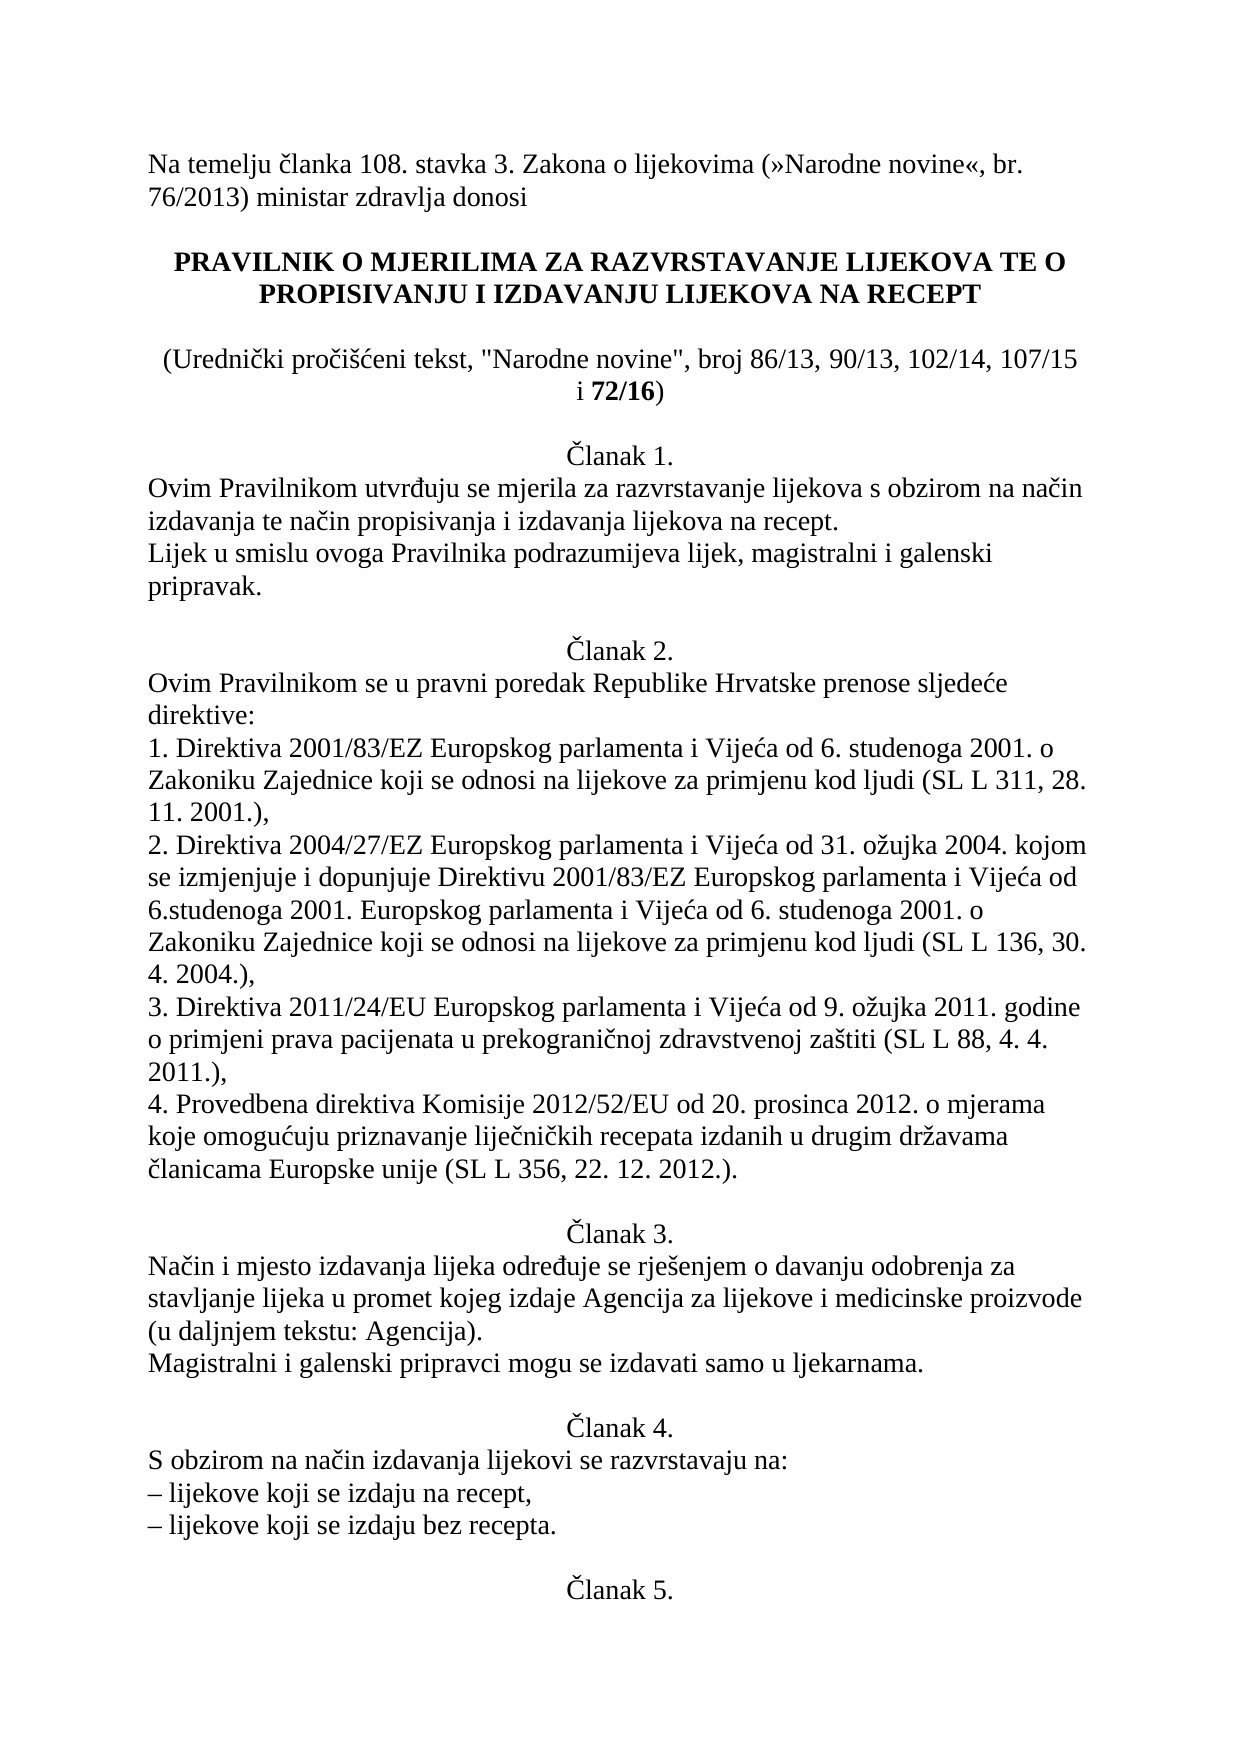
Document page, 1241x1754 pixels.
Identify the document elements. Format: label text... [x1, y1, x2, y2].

text Članak 3. [148, 1184, 1093, 1249]
text Način i mjesto izdavanja lijeka određuje se rješenjem o davanju odobrenja za stavljanje lijeka u promet kojeg izdaje Agencija za lijekove i medicinske proizvode (u daljnjem tekstu: Agencija). Magistralni i galenski pripravci mogu se izdavati samo u ljekarnama. [148, 1249, 1093, 1379]
text Članak 2. [148, 601, 1093, 666]
text S obzirom na način izdavanja lijekovi se razvrstavaju na: – lijekove koji se izdaju na recept, – lijekove koji se izdaju bez recepta. [148, 1443, 1093, 1541]
text PRAVILNIK O MJERILIMA ZA RAZVRSTAVANJE LIJEKOVA TE O PROPISIVANJU I IZDAVANJU LIJEKOVA NA RECEPT (Urednički pročišćeni tekst, "Narodne novine", broj 86/13, 90/13, 102/14, 107/15 i 72/16) Članak 1. [148, 212, 1093, 472]
text Ovim Pravilnikom se u pravni poredak Republike Hrvatske prenose sljedeće direktive: 1. Direktiva 2001/83/EZ Europskog parlamenta i Vijeća od 6. studenoga 2001. o Zakoniku Zajednice koji se odnosi na lijekove za primjenu kod ljudi (SL L 311, 28. 11. 2001.), 2. Direktiva 2004/27/EZ Europskog parlamenta i Vijeća od 31. ožujka 2004. kojom se izmjenjuje i dopunjuje Direktivu 2001/83/EZ Europskog parlamenta i Vijeća od 6.studenoga 2001. Europskog parlamenta i Vijeća od 6. studenoga 2001. o Zakoniku Zajednice koji se odnosi na lijekove za primjenu kod ljudi (SL L 136, 30. 4. 2004.), 3. Direktiva 2011/24/EU Europskog parlamenta i Vijeća od 9. ožujka 2011. godine o primjeni prava pacijenata u prekograničnoj zdravstvenoj zaštiti (SL L 88, 4. 4. 2011.), 4. Provedbena direktiva Komisije 2012/52/EU od 20. prosinca 2012. o mjerama koje omogućuju priznavanje liječničkih recepata izdanih u drugim državama članicama Europske unije (SL L 356, 22. 12. 2012.). [148, 666, 1093, 1184]
text Ovim Pravilnikom utvrđuju se mjerila za razvrstavanje lijekova s obzirom na način izdavanja te način propisivanja i izdavanja lijekova na recept. Lijek u smislu ovoga Pravilnika podrazumijeva lijek, magistralni i galenski pripravak. [148, 472, 1093, 601]
text Članak 5. [148, 1541, 1093, 1605]
text Članak 4. [148, 1379, 1093, 1443]
text Na temelju članka 108. stavka 3. Zakona o lijekovima (»Narodne novine«, br. 76/2013) ministar zdravlja donosi [148, 148, 1093, 212]
